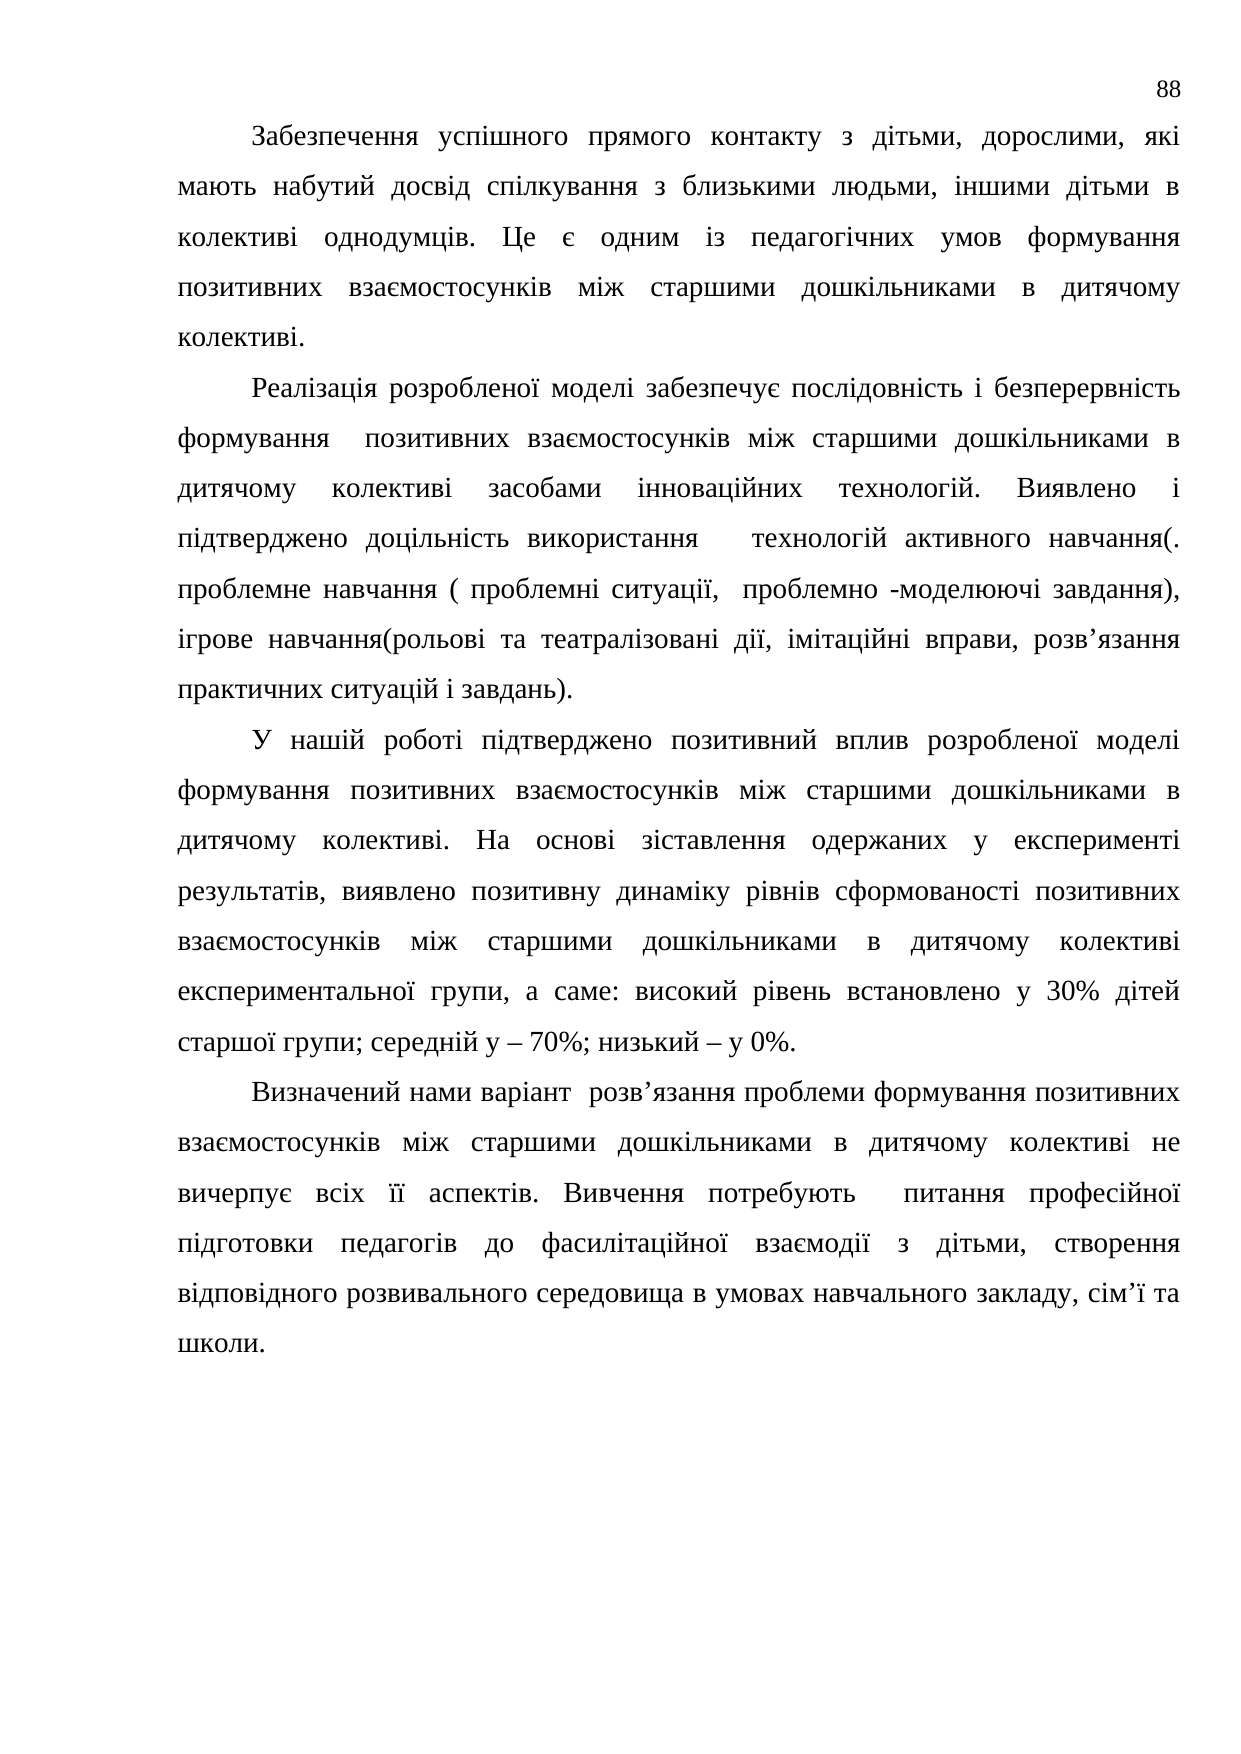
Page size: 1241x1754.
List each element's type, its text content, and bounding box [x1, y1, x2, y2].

text Визначений нами варіант розв’язання проблеми формування позитивних взаємостосунків між старшими дошкільниками в дитячому колективі не вичерпує всіх її аспектів. Вивчення потребують питання професійної підготовки педагогів до фасилітаційної взаємодії з дітьми, створення відповідного розвивального середовища в умовах навчального закладу, сім’ї та школи. [177, 1074, 1181, 1359]
text У нашій роботі підтверджено позитивний вплив розробленої моделі формування позитивних взаємостосунків між старшими дошкільниками в дитячому колективі. На основі зіставлення одержаних у експерименті результатів, виявлено позитивну динаміку рівнів сформованості позитивних взаємостосунків між старшими дошкільниками в дитячому колективі експериментальної групи, а саме: високий рівень встановлено у 30% дітей старшої групи; середній у – 70%; низький – у 0%. [177, 722, 1181, 1057]
text Забезпечення успішного прямого контакту з дітьми, дорослими, які мають набутий досвід спілкування з близькими людьми, іншими дітьми в колективі однодумців. Це є одним із педагогічних умов формування позитивних взаємостосунків між старшими дошкільниками в дитячому колективі. [177, 118, 1181, 353]
text Реалізація розробленої моделі забезпечує послідовність і безперервність формування позитивних взаємостосунків між старшими дошкільниками в дитячому колективі засобами інноваційних технологій. Виявлено і підтверджено доцільність використання технологій активного навчання(. проблемне навчання ( проблемні ситуації, проблемно -моделюючі завдання), ігрове навчання(рольові та театралізовані дії, імітаційні вправи, розв’язання практичних ситуацій і завдань). [177, 370, 1181, 705]
